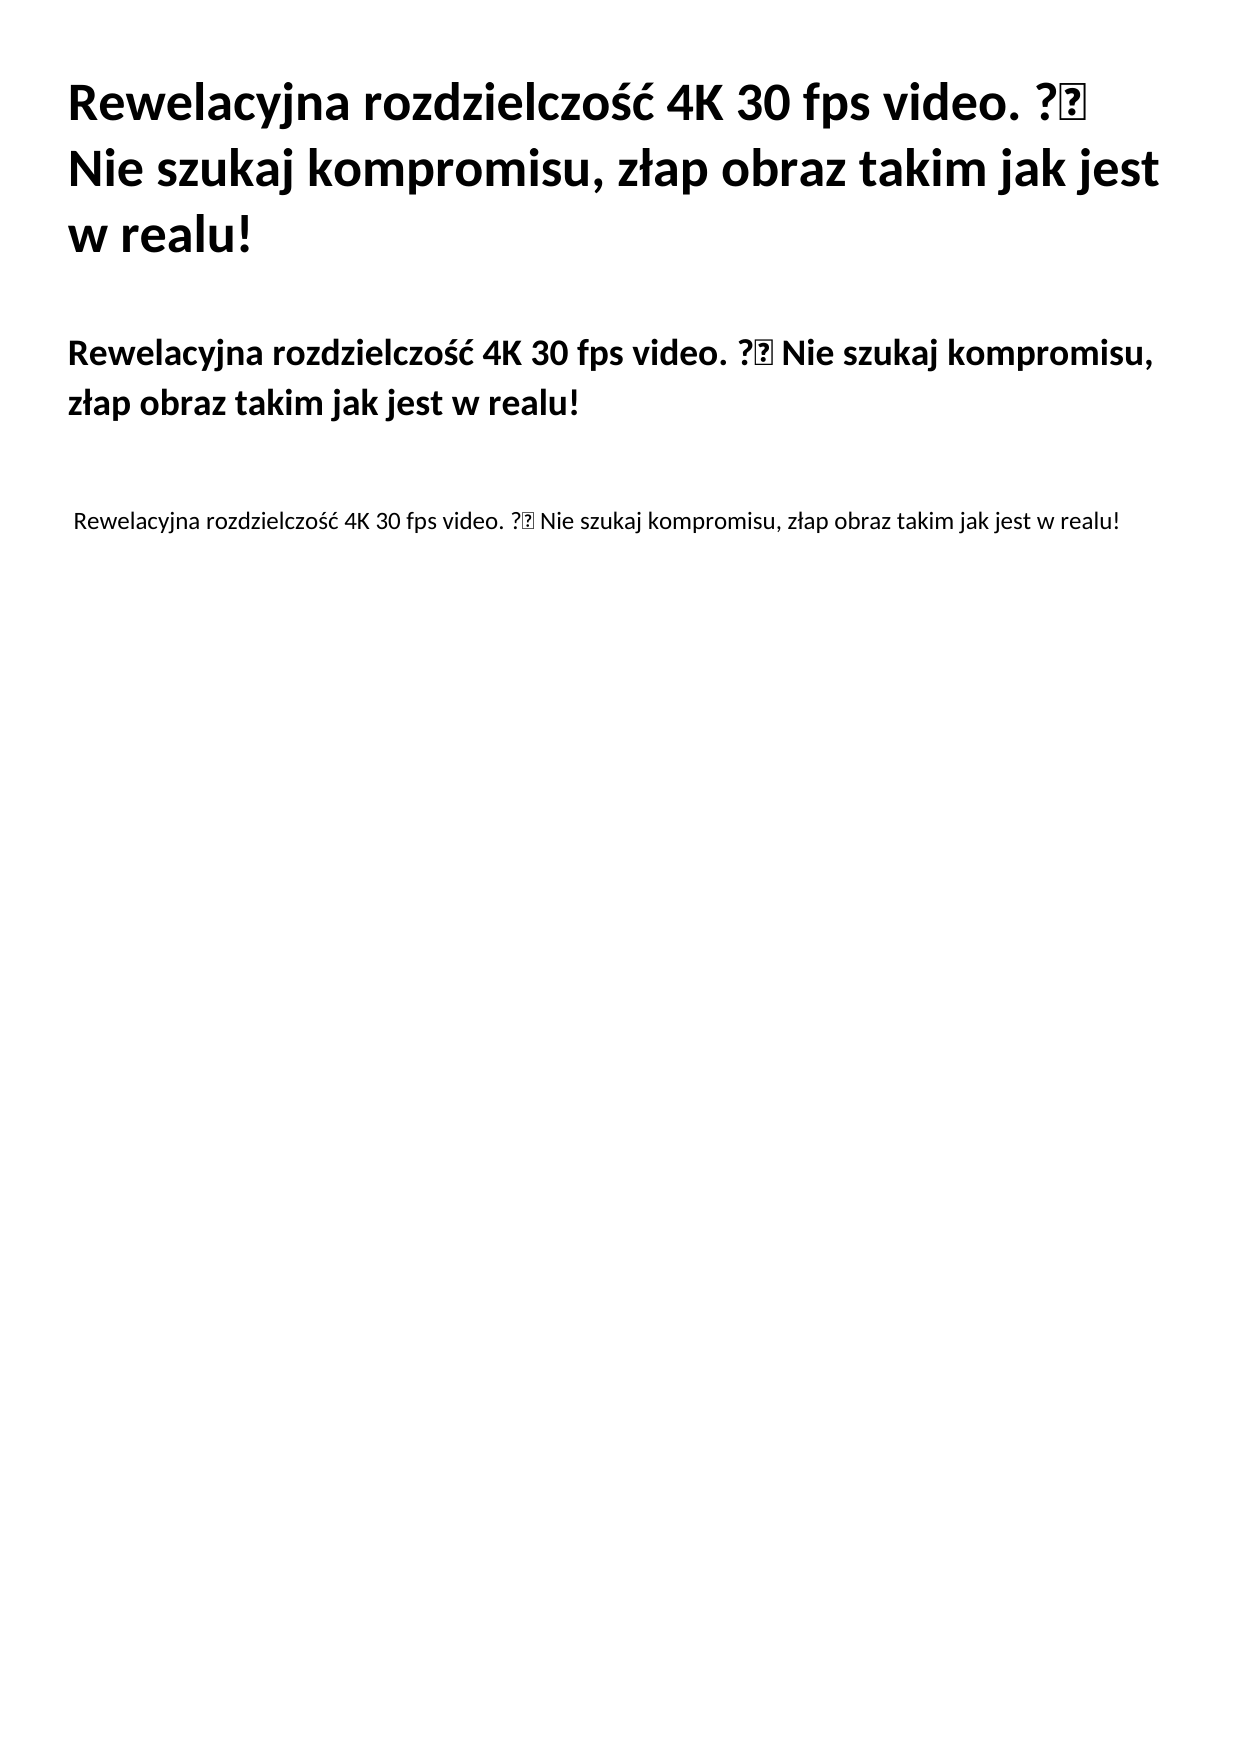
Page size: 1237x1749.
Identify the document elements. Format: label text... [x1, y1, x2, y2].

text Rewelacyjna rozdzielczość 4K 30 fps video. ?✨ Nie szukaj kompromisu, złap obraz takim jak jest w realu! [68, 329, 1169, 425]
text Rewelacyjna rozdzielczość 4K 30 fps video. ?✨ Nie szukaj kompromisu, złap obraz takim jak jest w realu! [68, 506, 1169, 536]
text Rewelacyjna rozdzielczość 4K 30 fps video. ?✨ Nie szukaj kompromisu, złap obraz takim jak jest w realu! [68, 68, 1169, 266]
